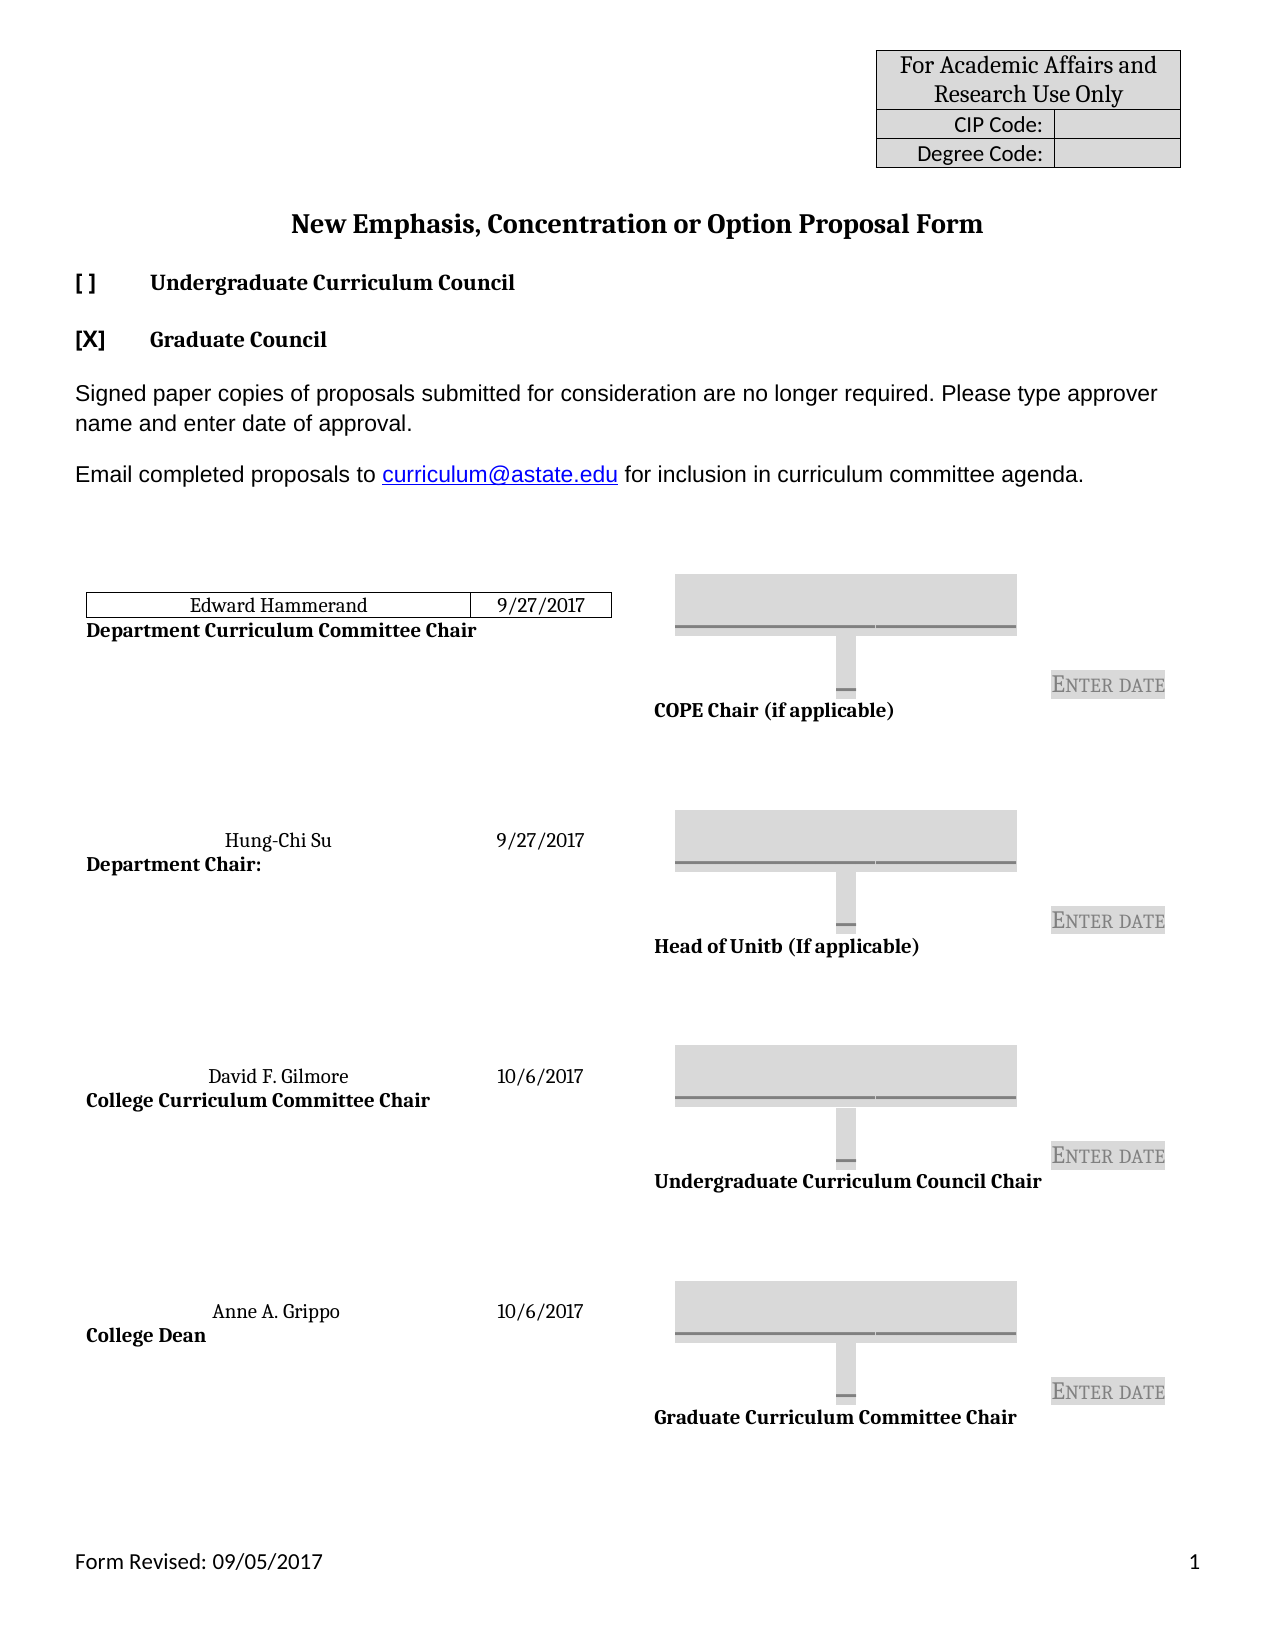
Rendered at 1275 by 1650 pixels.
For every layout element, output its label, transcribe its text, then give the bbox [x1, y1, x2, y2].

table_cell Head of Unitb (If applicable) [643, 748, 1211, 983]
table_header COPE Chair (if applicable) [643, 512, 1211, 747]
table_cell [1055, 139, 1180, 167]
text Signed paper copies of proposals submitted for consideration are no longer required. Please type approver name and enter date of approval. [75, 379, 1200, 436]
table_cell College Curriculum Committee Chair [75, 983, 643, 1218]
table_cell CIP Code: [877, 110, 1054, 138]
table_cell Undergraduate Curriculum Council Chair [643, 983, 1211, 1218]
table_header For Academic Affairs and Research Use Only [877, 51, 1180, 109]
text New Emphasis, Concentration or Option Proposal Form [75, 208, 1200, 240]
table_cell Department Chair: [75, 748, 643, 983]
text [X] Graduate Council [75, 323, 1200, 354]
text Email completed proposals to curriculum@astate.edu for inclusion in curriculum committee agenda. [75, 461, 1200, 487]
text [ ] Undergraduate Curriculum Council [75, 266, 1200, 297]
table_header Department Curriculum Committee Chair [75, 512, 643, 747]
table_cell College Dean [75, 1219, 643, 1454]
table_cell Graduate Curriculum Committee Chair [643, 1219, 1211, 1454]
table_cell Degree Code: [877, 139, 1054, 167]
table_cell [1055, 110, 1180, 138]
